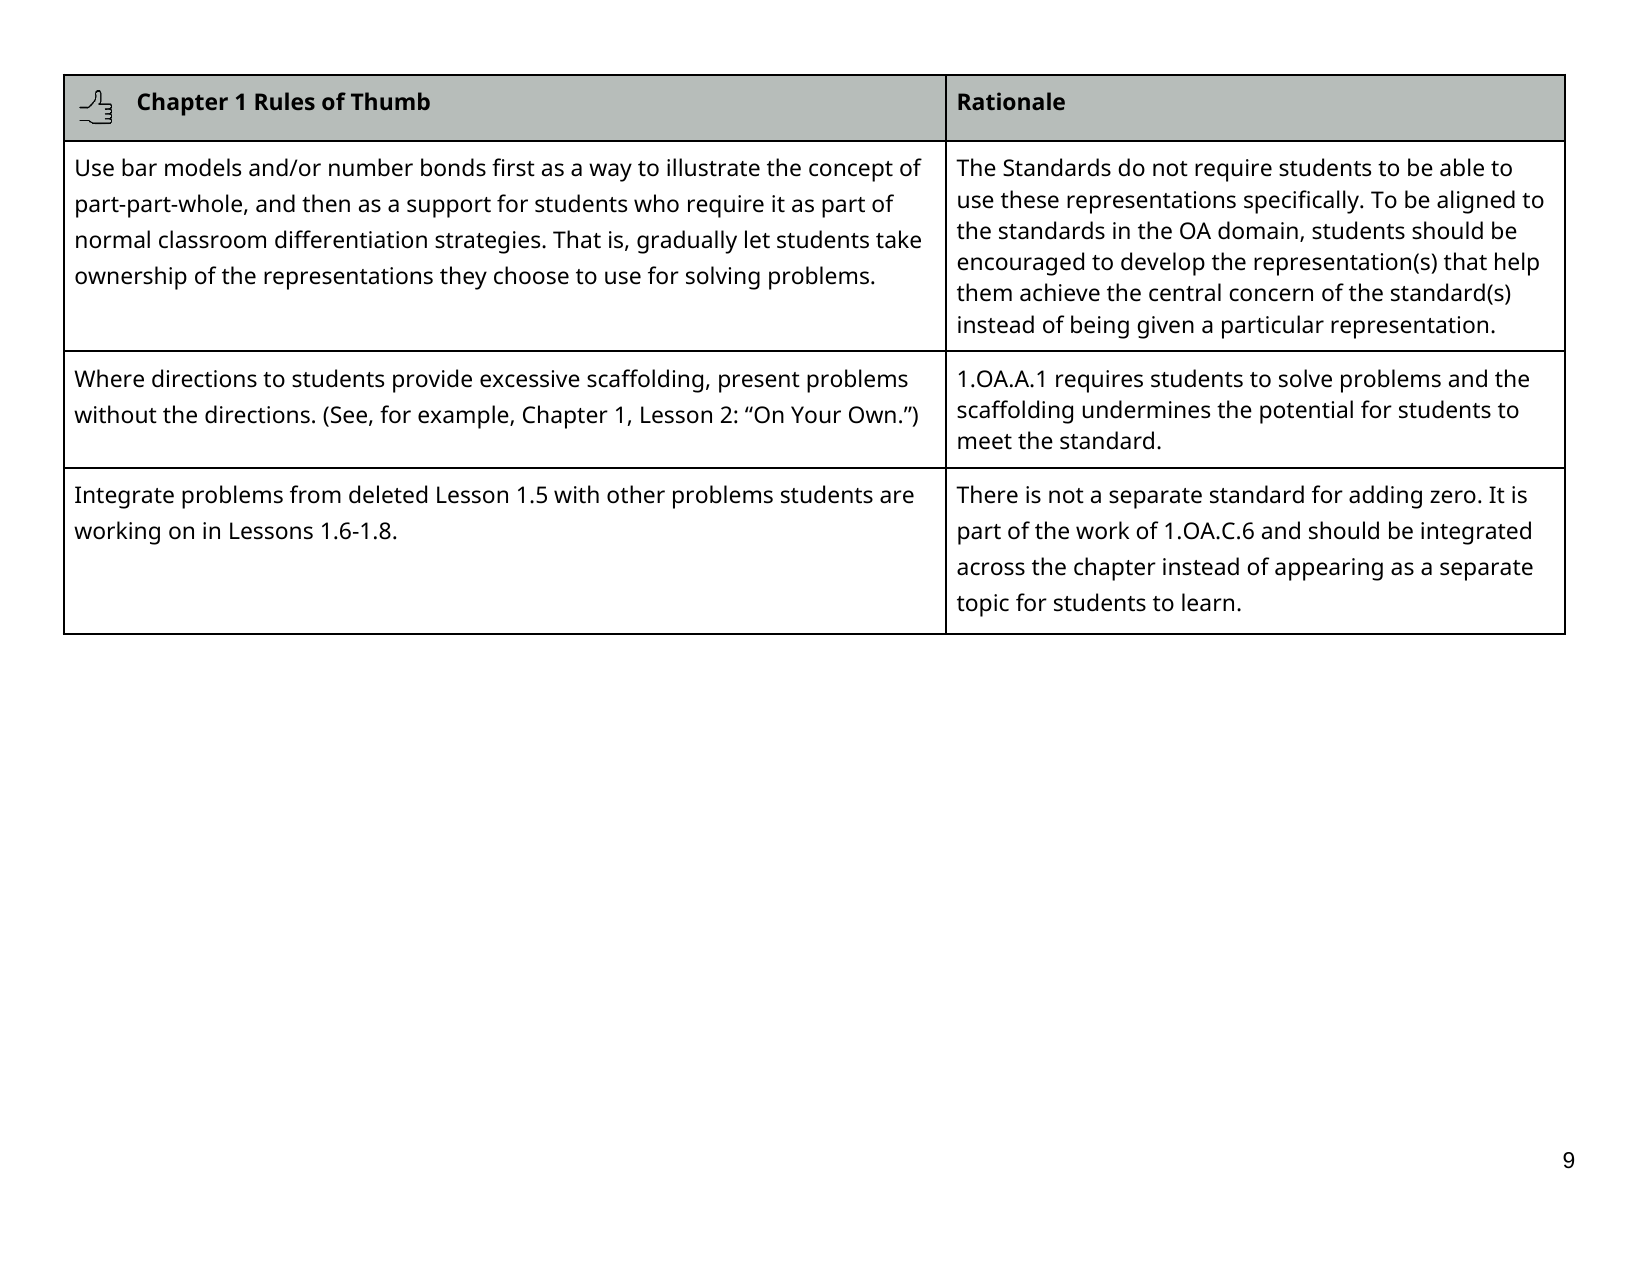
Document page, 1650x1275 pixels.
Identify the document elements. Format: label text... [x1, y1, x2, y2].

table_cell 1.OA.A.1 requires students to solve problems and the scaffolding undermines the potential for students to meet the standard. [947, 352, 1564, 467]
table_header Chapter 1 Rules of Thumb [65, 76, 945, 140]
table_cell There is not a separate standard for adding zero. It is part of the work of 1.OA.C.6 and should be integrated across the chapter instead of appearing as a separate topic for students to learn. [947, 469, 1564, 633]
table_cell Integrate problems from deleted Lesson 1.5 with other problems students are working on in Lessons 1.6-1.8. [65, 469, 945, 633]
table_header Rationale [947, 76, 1564, 140]
table_cell The Standards do not require students to be able to use these representations specifically. To be aligned to the standards in the OA domain, students should be encouraged to develop the representation(s) that help them achieve the central concern of the standard(s) instead of being given a particular representation. [947, 142, 1564, 350]
table_cell Use bar models and/or number bonds first as a way to illustrate the concept of part-part-whole, and then as a support for students who require it as part of normal classroom differentiation strategies. That is, gradually let students take ownership of the representations they choose to use for solving problems. [65, 142, 945, 350]
picture [74, 86, 118, 130]
table_cell Where directions to students provide excessive scaffolding, present problems without the directions. (See, for example, Chapter 1, Lesson 2: “On Your Own.”) [65, 352, 945, 467]
